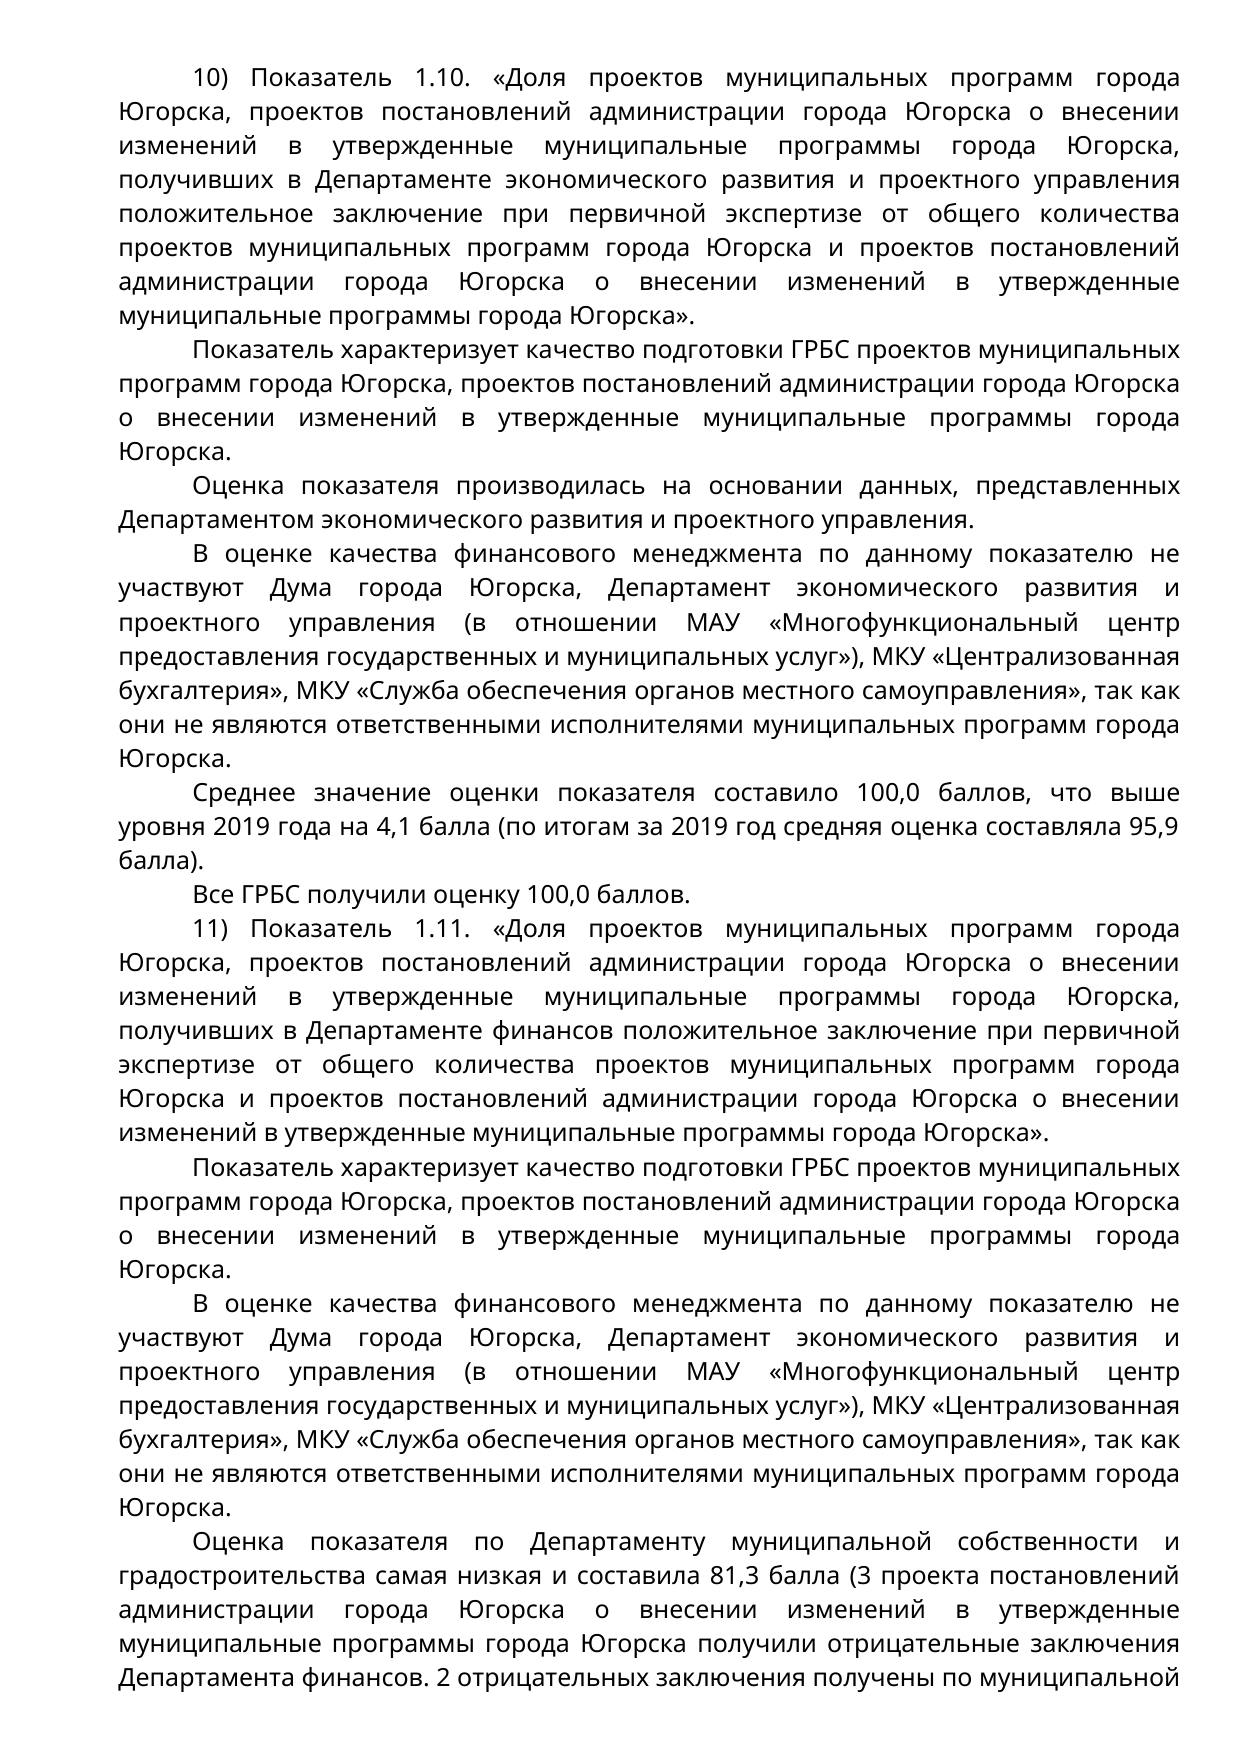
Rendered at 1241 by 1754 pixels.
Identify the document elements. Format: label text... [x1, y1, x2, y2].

text Среднее значение оценки показателя составило 100,0 баллов, что выше уровня 2019 года на 4,1 балла (по итогам за 2019 год средняя оценка составляла 95,9 балла). [118, 774, 1181, 877]
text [118, 1524, 1181, 1694]
text В оценке качества финансового менеджмента по данному показателю не участвуют Дума города Югорска, Департамент экономического развития и проектного управления (в отношении МАУ «Многофункциональный центр предоставления государственных и муниципальных услуг»), МКУ «Централизованная бухгалтерия», МКУ «Служба обеспечения органов местного самоуправления», так как они не являются ответственными исполнителями муниципальных программ города Югорска. [118, 536, 1181, 774]
text Показатель характеризует качество подготовки ГРБС проектов муниципальных программ города Югорска, проектов постановлений администрации города Югорска о внесении изменений в утвержденные муниципальные программы города Югорска. [118, 332, 1181, 468]
text Показатель характеризует качество подготовки ГРБС проектов муниципальных программ города Югорска, проектов постановлений администрации города Югорска о внесении изменений в утвержденные муниципальные программы города Югорска. [118, 1149, 1181, 1285]
text В оценке качества финансового менеджмента по данному показателю не участвуют Дума города Югорска, Департамент экономического развития и проектного управления (в отношении МАУ «Многофункциональный центр предоставления государственных и муниципальных услуг»), МКУ «Централизованная бухгалтерия», МКУ «Служба обеспечения органов местного самоуправления», так как они не являются ответственными исполнителями муниципальных программ города Югорска. [118, 1285, 1181, 1524]
text Оценка показателя производилась на основании данных, представленных Департаментом экономического развития и проектного управления. [118, 468, 1181, 536]
text 11) Показатель 1.11. «Доля проектов муниципальных программ города Югорска, проектов постановлений администрации города Югорска о внесении изменений в утвержденные муниципальные программы города Югорска, получивших в Департаменте финансов положительное заключение при первичной экспертизе от общего количества проектов муниципальных программ города Югорска и проектов постановлений администрации города Югорска о внесении изменений в утвержденные муниципальные программы города Югорска». [118, 911, 1181, 1149]
text 10) Показатель 1.10. «Доля проектов муниципальных программ города Югорска, проектов постановлений администрации города Югорска о внесении изменений в утвержденные муниципальные программы города Югорска, получивших в Департаменте экономического развития и проектного управления положительное заключение при первичной экспертизе от общего количества проектов муниципальных программ города Югорска и проектов постановлений администрации города Югорска о внесении изменений в утвержденные муниципальные программы города Югорска». [118, 59, 1181, 332]
text Все ГРБС получили оценку 100,0 баллов. [118, 877, 1181, 911]
